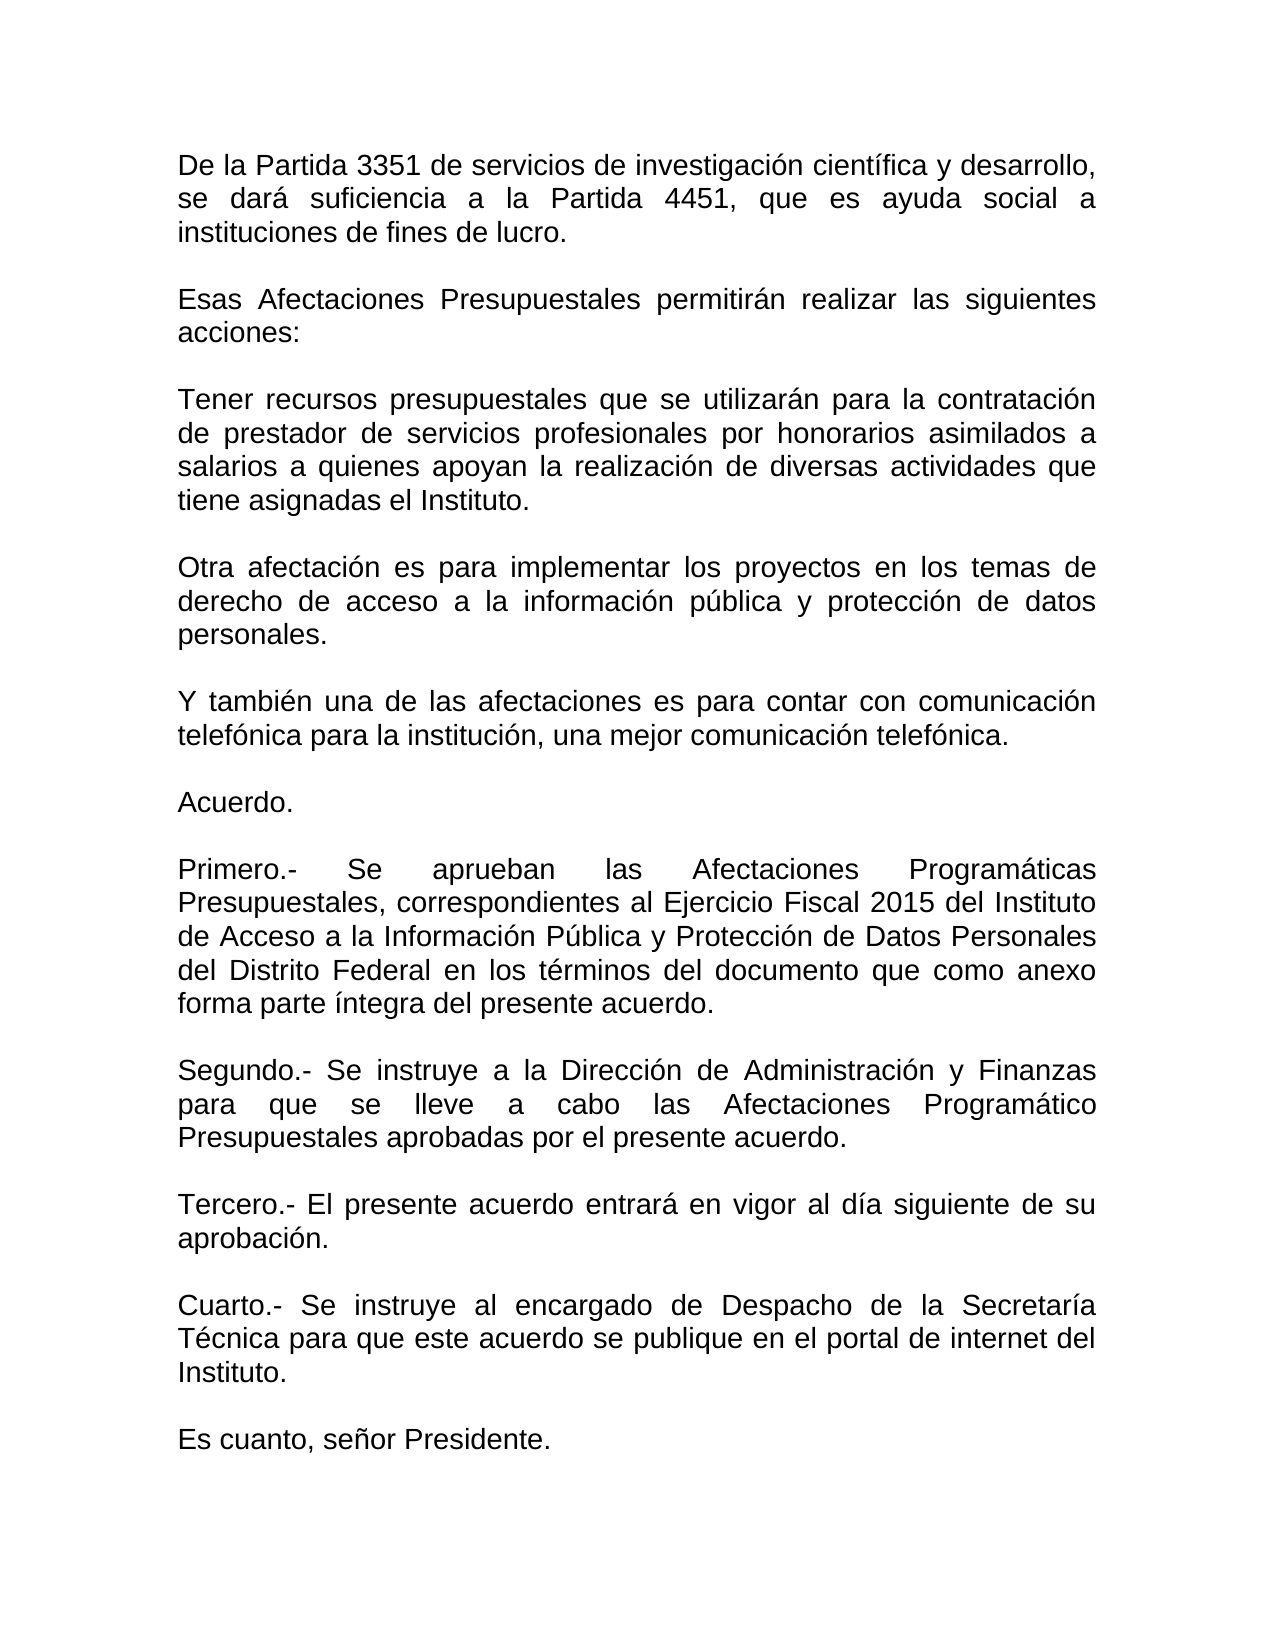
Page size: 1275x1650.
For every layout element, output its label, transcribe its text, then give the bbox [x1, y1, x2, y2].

text Tercero.- El presente acuerdo entrará en vigor al día siguiente de su aprobación. [177, 1187, 1098, 1254]
text Primero.- Se aprueban las Afectaciones Programáticas Presupuestales, correspondientes al Ejercicio Fiscal 2015 del Instituto de Acceso a la Información Pública y Protección de Datos Personales del Distrito Federal en los términos del documento que como anexo forma parte íntegra del presente acuerdo. [177, 852, 1098, 1020]
text Es cuanto, señor Presidente. [177, 1422, 1098, 1456]
text Acuerdo. [177, 785, 1098, 818]
text Otra afectación es para implementar los proyectos en los temas de derecho de acceso a la información pública y protección de datos personales. [177, 550, 1098, 651]
text Tener recursos presupuestales que se utilizarán para la contratación de prestador de servicios profesionales por honorarios asimilados a salarios a quienes apoyan la realización de diversas actividades que tiene asignadas el Instituto. [177, 382, 1098, 517]
text Y también una de las afectaciones es para contar con comunicación telefónica para la institución, una mejor comunicación telefónica. [177, 684, 1098, 751]
text Segundo.- Se instruye a la Dirección de Administración y Finanzas para que se lleve a cabo las Afectaciones Programático Presupuestales aprobadas por el presente acuerdo. [177, 1053, 1098, 1154]
text De la Partida 3351 de servicios de investigación científica y desarrollo, se dará suficiencia a la Partida 4451, que es ayuda social a instituciones de fines de lucro. [177, 148, 1098, 248]
text Esas Afectaciones Presupuestales permitirán realizar las siguientes acciones: [177, 282, 1098, 349]
text Cuarto.- Se instruye al encargado de Despacho de la Secretaría Técnica para que este acuerdo se publique en el portal de internet del Instituto. [177, 1288, 1098, 1389]
